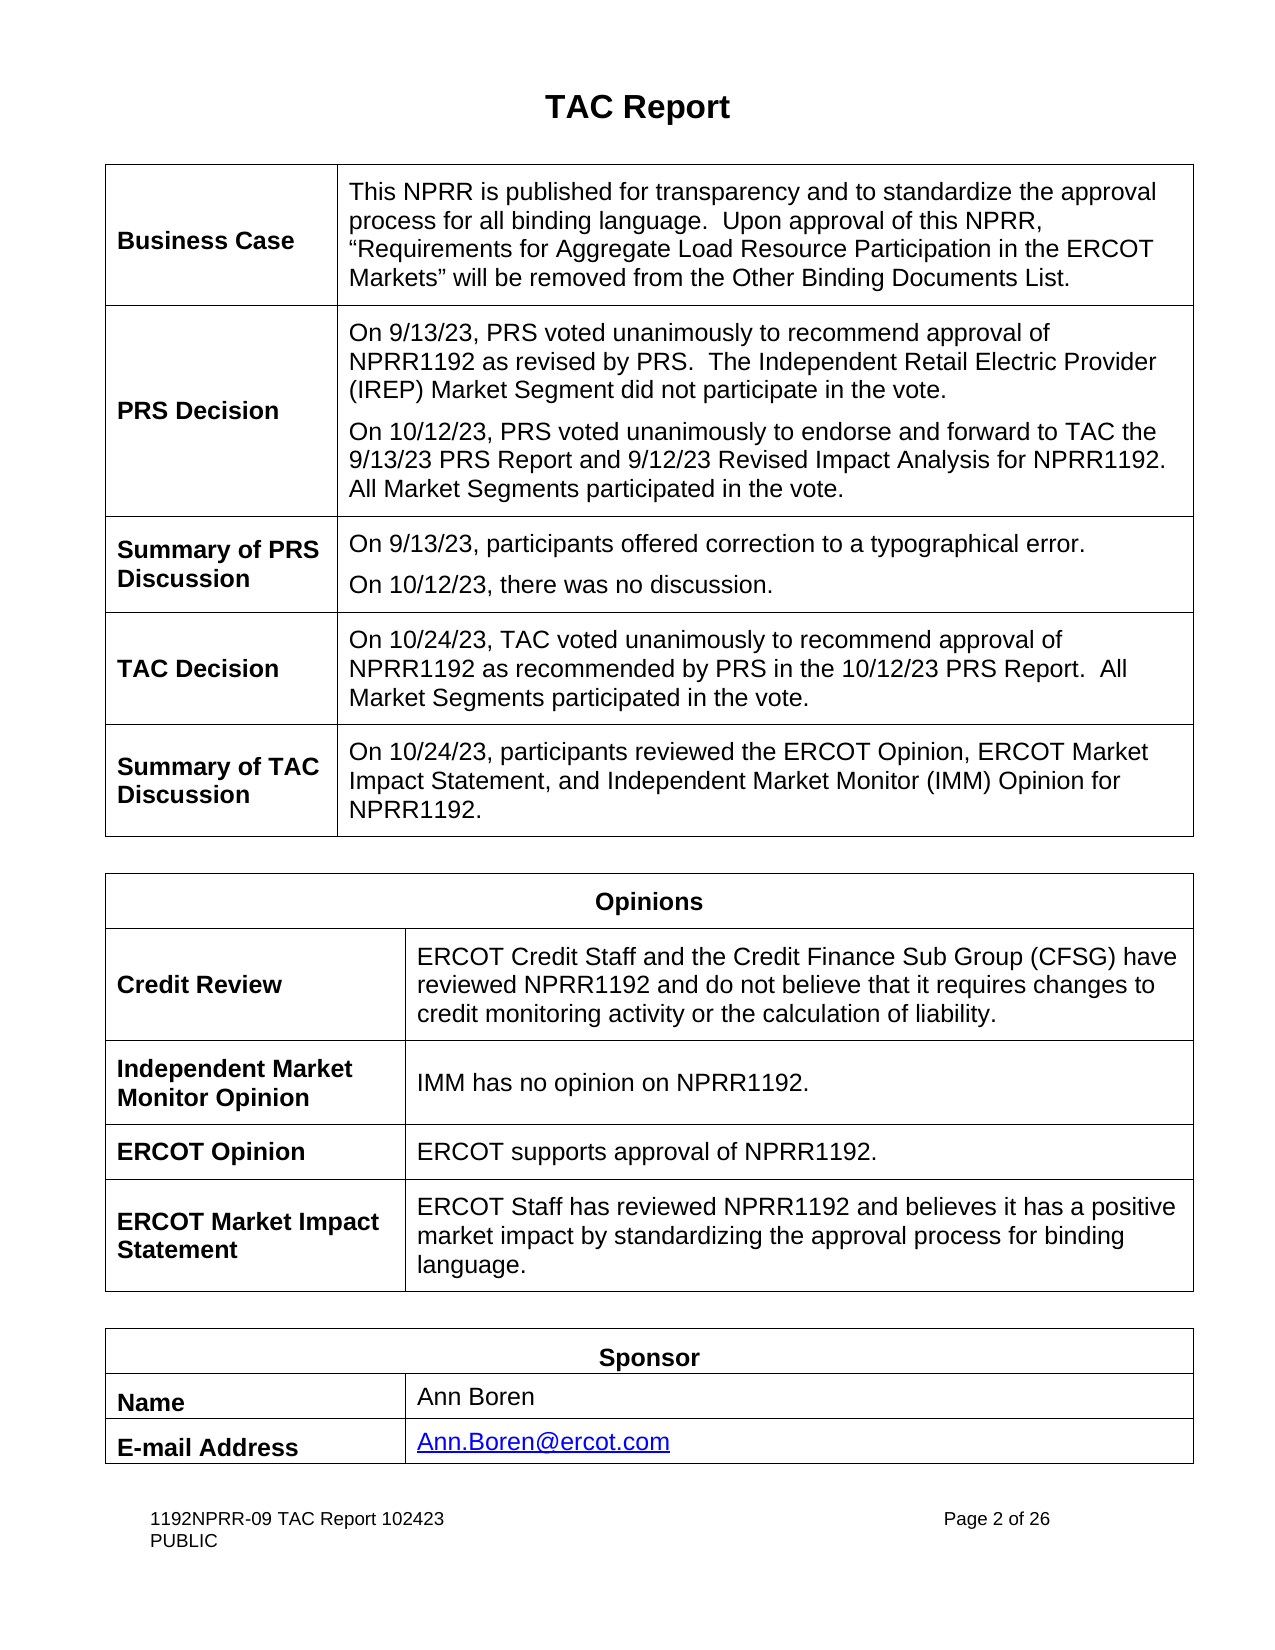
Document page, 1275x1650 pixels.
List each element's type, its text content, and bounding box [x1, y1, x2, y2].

table_cell Independent Market Monitor Opinion [106, 1041, 405, 1124]
table_cell Summary of PRS Discussion [106, 517, 337, 612]
table_cell PRS Decision [106, 306, 337, 516]
table_cell ERCOT Staff has reviewed NPRR1192 and believes it has a positive market impact by standardizing the approval process for binding language. [406, 1180, 1193, 1291]
table_cell Business Case [106, 165, 337, 304]
table_cell Credit Review [106, 929, 405, 1040]
table_cell On 10/24/23, participants reviewed the ERCOT Opinion, ERCOT Market Impact Statement, and Independent Market Monitor (IMM) Opinion for NPRR1192. [338, 725, 1193, 836]
table_cell On 10/24/23, TAC voted unanimously to recommend approval of NPRR1192 as recommended by PRS in the 10/12/23 PRS Report. All Market Segments participated in the vote. [338, 613, 1193, 724]
table_cell E-mail Address [106, 1419, 405, 1463]
table_cell Ann Boren [406, 1374, 1193, 1418]
table_cell Summary of TAC Discussion [106, 725, 337, 836]
table_cell TAC Decision [106, 613, 337, 724]
table_cell This NPRR is published for transparency and to standardize the approval process for all binding language. Upon approval of this NPRR, “Requirements for Aggregate Load Resource Participation in the ERCOT Markets” will be removed from the Other Binding Documents List. [338, 165, 1193, 304]
table_header Sponsor [106, 1329, 1193, 1373]
table_cell On 9/13/23, PRS voted unanimously to recommend approval of NPRR1192 as revised by PRS. The Independent Retail Electric Provider (IREP) Market Segment did not participate in the vote. On 10/12/23, PRS voted unanimously to endorse and forward to TAC the 9/13/23 PRS Report and 9/12/23 Revised Impact Analysis for NPRR1192. All Market Segments participated in the vote. [338, 306, 1193, 516]
table_cell ERCOT supports approval of NPRR1192. [406, 1125, 1193, 1178]
table_cell IMM has no opinion on NPRR1192. [406, 1041, 1193, 1124]
table_cell Name [106, 1374, 405, 1418]
table_cell ERCOT Credit Staff and the Credit Finance Sub Group (CFSG) have reviewed NPRR1192 and do not believe that it requires changes to credit monitoring activity or the calculation of liability. [406, 929, 1193, 1040]
table_header Opinions [106, 874, 1193, 928]
table_cell On 9/13/23, participants offered correction to a typographical error. On 10/12/23, there was no discussion. [338, 517, 1193, 612]
table_cell ERCOT Opinion [106, 1125, 405, 1178]
table_cell ERCOT Market Impact Statement [106, 1180, 405, 1291]
table_cell Ann.Boren@ercot.com [406, 1419, 1193, 1463]
